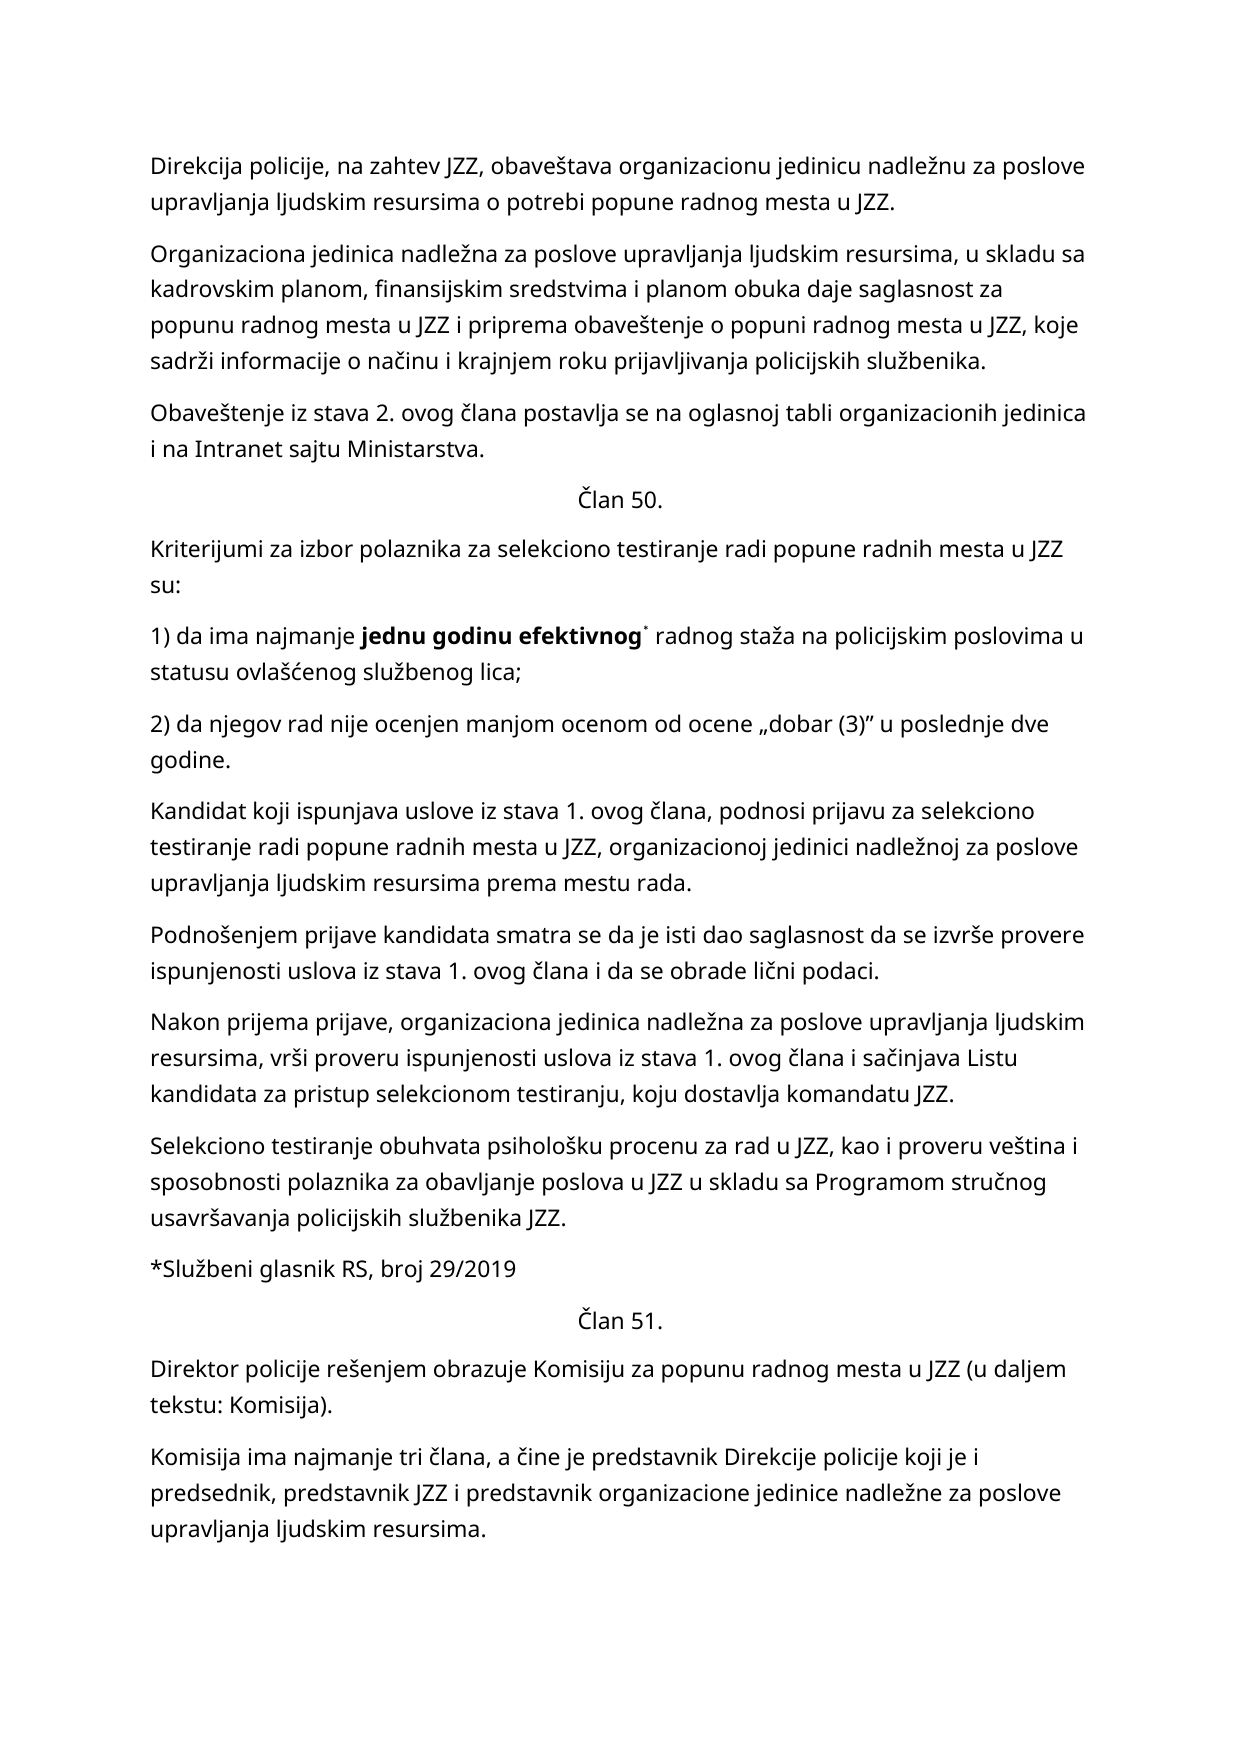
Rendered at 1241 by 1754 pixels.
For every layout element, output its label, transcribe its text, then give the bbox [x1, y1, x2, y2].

text Komisija ima najmanje tri člana, a čine je predstavnik Direkcije policije koji je i predsednik, predstavnik JZZ i predstavnik organizacione jedinice nadležne za poslove upravlјanja lјudskim resursima. [150, 1441, 1090, 1544]
text Obaveštenje iz stava 2. ovog člana postavlјa se na oglasnoj tabli organizacionih jedinica i na Intranet sajtu Ministarstva. [150, 397, 1090, 464]
text Kriterijumi za izbor polaznika za selekciono testiranje radi popune radnih mesta u JZZ su: [150, 533, 1090, 600]
text Kandidat koji ispunjava uslove iz stava 1. ovog člana, podnosi prijavu za selekciono testiranje radi popune radnih mesta u JZZ, organizacionoj jedinici nadležnoj za poslove upravlјanja lјudskim resursima prema mestu rada. [150, 795, 1090, 898]
text Član 51. [150, 1305, 1090, 1336]
text Organizaciona jedinica nadležna za poslove upravlјanja lјudskim resursima, u skladu sa kadrovskim planom, finansijskim sredstvima i planom obuka daje saglasnost za popunu radnog mesta u JZZ i priprema obaveštenje o popuni radnog mesta u JZZ, koje sadrži informacije o načinu i krajnjem roku prijavlјivanja policijskih službenika. [150, 237, 1090, 377]
text Selekciono testiranje obuhvata psihološku procenu za rad u JZZ, kao i proveru veština i sposobnosti polaznika za obavlјanje poslova u JZZ u skladu sa Programom stručnog usavršavanja policijskih službenika JZZ. [150, 1130, 1090, 1233]
text 2) da njegov rad nije ocenjen manjom ocenom od ocene „dobar (3)” u poslednje dve godine. [150, 708, 1090, 775]
text Član 50. [150, 484, 1090, 516]
text Direktor policije rešenjem obrazuje Komisiju za popunu radnog mesta u JZZ (u dalјem tekstu: Komisija). [150, 1353, 1090, 1420]
text Direkcija policije, na zahtev JZZ, obaveštava organizacionu jedinicu nadležnu za poslove upravlјanja lјudskim resursima o potrebi popune radnog mesta u JZZ. [150, 150, 1090, 217]
text *Službeni glasnik RS, broj 29/2019 [150, 1253, 1090, 1284]
text Podnošenjem prijave kandidata smatra se da je isti dao saglasnost da se izvrše provere ispunjenosti uslova iz stava 1. ovog člana i da se obrade lični podaci. [150, 919, 1090, 986]
text Nakon prijema prijave, organizaciona jedinica nadležna za poslove upravlјanja lјudskim resursima, vrši proveru ispunjenosti uslova iz stava 1. ovog člana i sačinjava Listu kandidata za pristup selekcionom testiranju, koju dostavlјa komandatu JZZ. [150, 1006, 1090, 1109]
text 1) da ima najmanje jednu godinu efektivnog* radnog staža na policijskim poslovima u statusu ovlašćenog službenog lica; [150, 620, 1090, 687]
